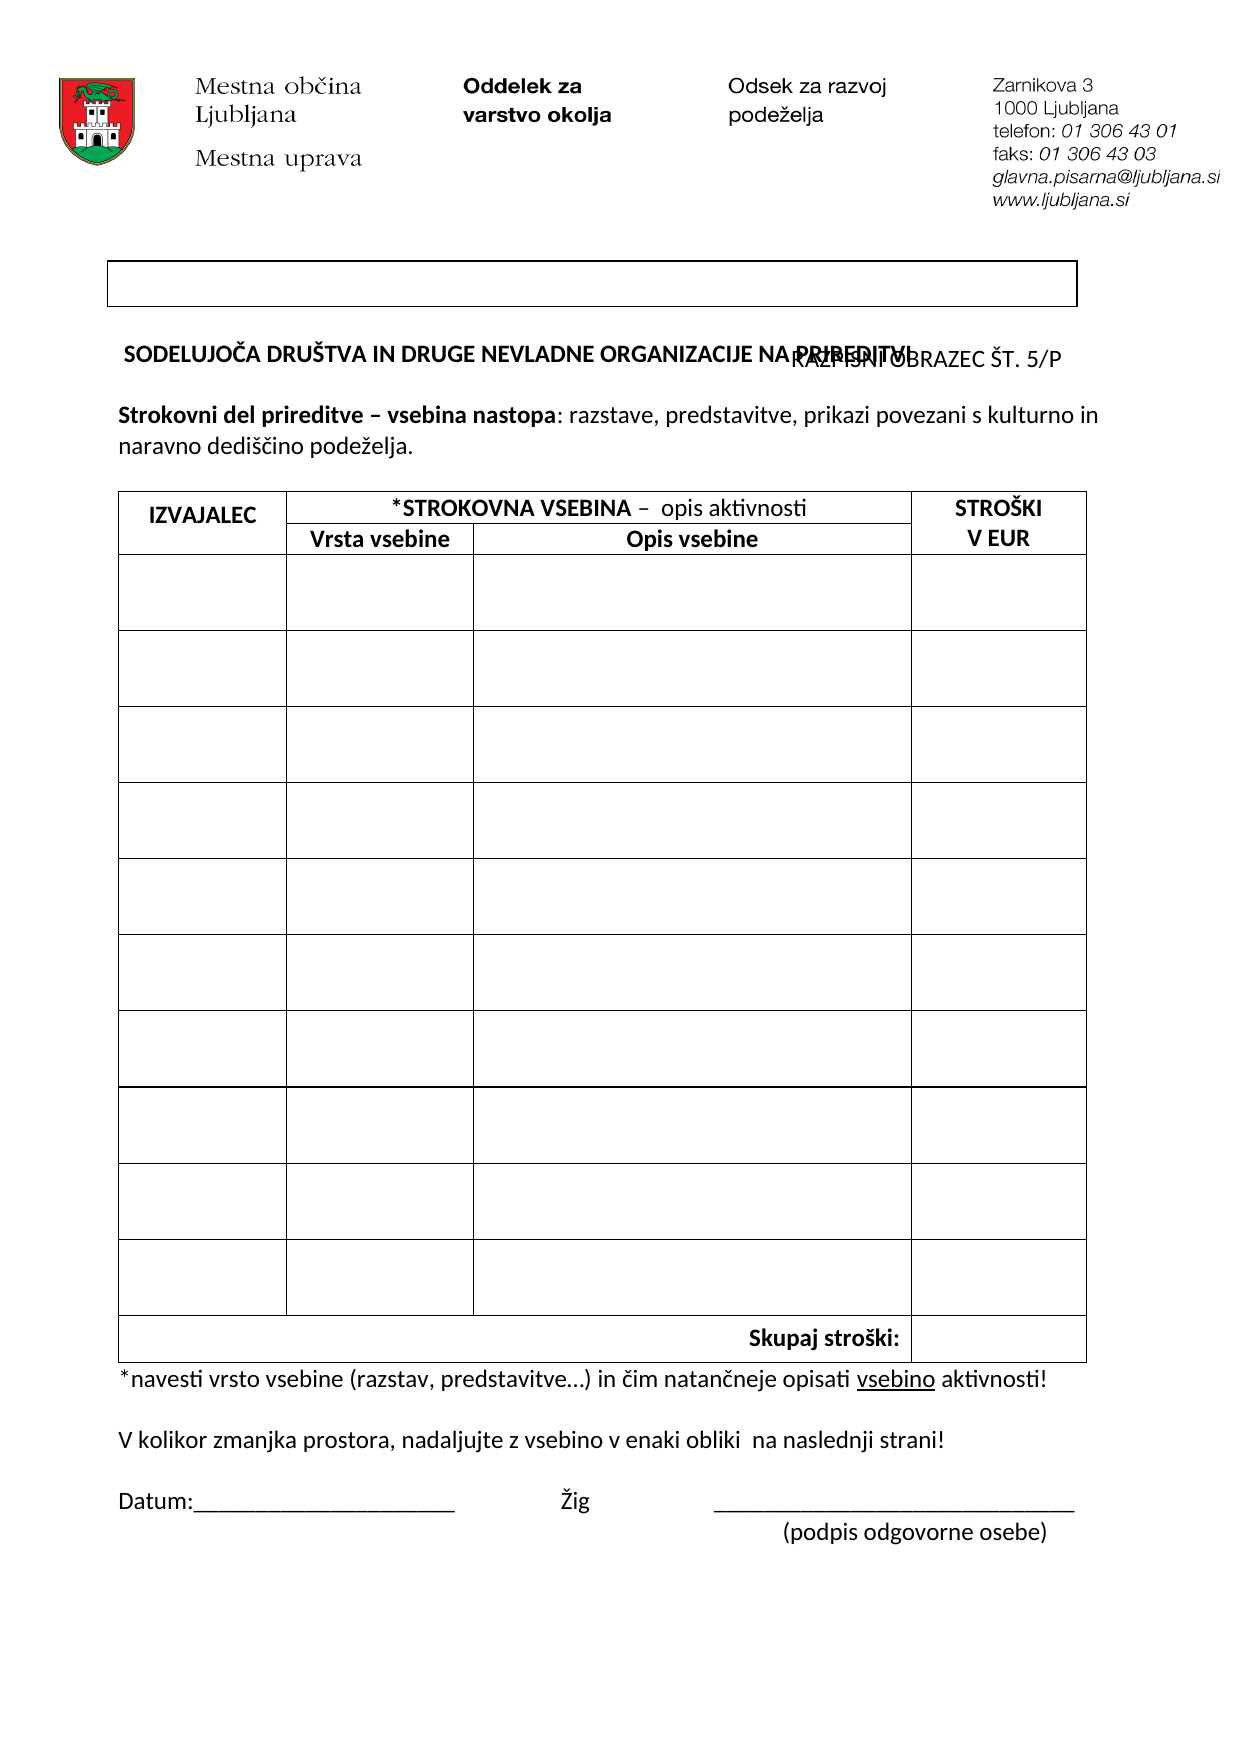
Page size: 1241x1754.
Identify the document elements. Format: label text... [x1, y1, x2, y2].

text Datum:_____________________ Žig _____________________________ [118, 1485, 1122, 1516]
table_cell [287, 859, 473, 934]
table_cell [912, 1240, 1086, 1314]
table_cell [474, 935, 911, 1010]
table_cell [912, 1088, 1086, 1162]
table_cell [912, 1316, 1086, 1362]
table_cell [912, 555, 1086, 630]
table_header *STROKOVNA VSEBINA – opis aktivnosti [287, 492, 911, 522]
table_cell [912, 631, 1086, 706]
table_cell [287, 1240, 473, 1314]
table_header STROŠKI V EUR [912, 492, 1086, 554]
table_cell [474, 783, 911, 858]
table_cell [119, 631, 286, 706]
table_cell [119, 935, 286, 1010]
table_cell [119, 555, 286, 630]
table_cell [287, 783, 473, 858]
picture [59, 73, 1220, 210]
table_cell [287, 631, 473, 706]
table_cell [474, 859, 911, 934]
table_cell [119, 859, 286, 934]
table_cell [287, 1088, 473, 1162]
table_cell [287, 1164, 473, 1238]
table_cell Opis vsebine [474, 524, 911, 554]
text V kolikor zmanjka prostora, nadaljujte z vsebino v enaki obliki na naslednji strani! [118, 1424, 1122, 1454]
table_cell [119, 1240, 286, 1314]
table_cell [912, 1011, 1086, 1086]
table_cell [474, 1088, 911, 1162]
table_cell [474, 707, 911, 782]
table_cell [474, 1164, 911, 1238]
table_cell [287, 935, 473, 1010]
text *navesti vrsto vsebine (razstav, predstavitve…) in čim natančneje opisati vsebino aktivnosti! [118, 1363, 1122, 1393]
table_cell [474, 1011, 911, 1086]
table_cell [119, 783, 286, 858]
table_cell [912, 859, 1086, 934]
table_cell [474, 1240, 911, 1314]
table_cell [912, 935, 1086, 1010]
table_cell [119, 707, 286, 782]
text SODELUJOČA DRUŠTVA IN DRUGE NEVLADNE ORGANIZACIJE NA PRIREDITVI [118, 338, 1122, 369]
table_cell Vrsta vsebine [287, 524, 473, 554]
table_cell [912, 707, 1086, 782]
table_cell [912, 1164, 1086, 1238]
table_cell [287, 707, 473, 782]
table_cell [119, 1164, 286, 1238]
table_cell [474, 555, 911, 630]
table_cell [287, 1011, 473, 1086]
text (podpis odgovorne osebe) [634, 1516, 1122, 1546]
table_cell [119, 1088, 286, 1162]
table_cell [287, 555, 473, 630]
table_cell [119, 1011, 286, 1086]
table_cell [474, 631, 911, 706]
table_header IZVAJALEC [119, 492, 286, 554]
table_cell [912, 783, 1086, 858]
text Strokovni del prireditve – vsebina nastopa: razstave, predstavitve, prikazi povezani s kulturno in naravno dediščino podeželja. [118, 399, 1122, 460]
table_cell Skupaj stroški: [119, 1316, 911, 1362]
